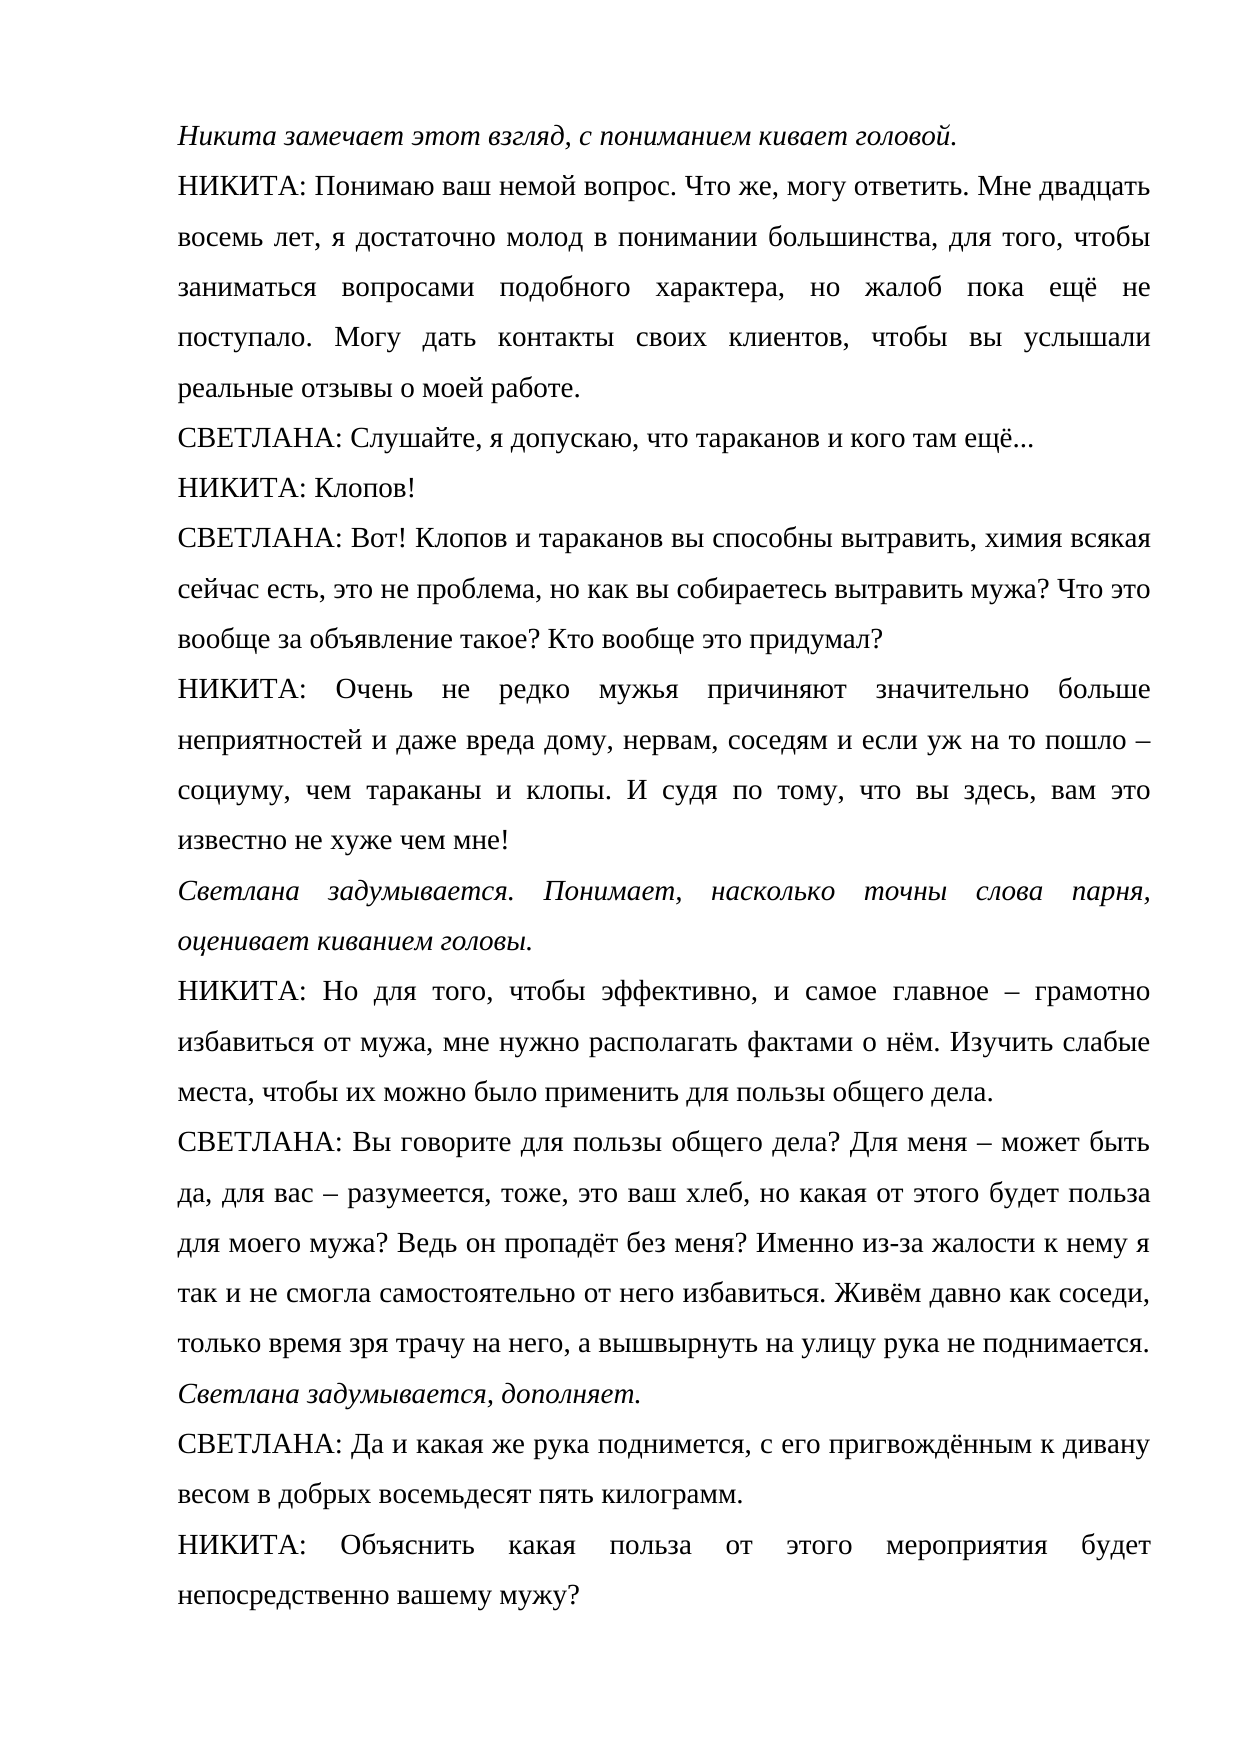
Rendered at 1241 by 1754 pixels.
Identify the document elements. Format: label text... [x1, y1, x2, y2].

text Никита замечает этот взгляд, с пониманием кивает головой. [177, 118, 1152, 152]
text НИКИТА: Понимаю ваш немой вопрос. Что же, могу ответить. Мне двадцать восемь лет, я достаточно молод в понимании большинства, для того, чтобы заниматься вопросами подобного характера, но жалоб пока ещё не поступало. Могу дать контакты своих клиентов, чтобы вы услышали реальные отзывы о моей работе. [177, 168, 1152, 403]
text НИКИТА: Очень не редко мужья причиняют значительно больше неприятностей и даже вреда дому, нервам, соседям и если уж на то пошло – социуму, чем тараканы и клопы. И судя по тому, что вы здесь, вам это известно не хуже чем мне! [177, 672, 1152, 856]
text СВЕТЛАНА: Вот! Клопов и тараканов вы способны вытравить, химия всякая сейчас есть, это не проблема, но как вы собираетесь вытравить мужа? Что это вообще за объявление такое? Кто вообще это придумал? [177, 521, 1152, 655]
text НИКИТА: Но для того, чтобы эффективно, и самое главное – грамотно избавиться от мужа, мне нужно располагать фактами о нём. Изучить слабые места, чтобы их можно было применить для пользы общего дела. [177, 973, 1152, 1108]
text СВЕТЛАНА: Вы говорите для пользы общего дела? Для меня – может быть да, для вас – разумеется, тоже, это ваш хлеб, но какая от этого будет польза для моего мужа? Ведь он пропадёт без меня? Именно из-за жалости к нему я так и не смогла самостоятельно от него избавиться. Живём давно как соседи, только время зря трачу на него, а вышвырнуть на улицу рука не поднимается. [177, 1124, 1152, 1359]
text СВЕТЛАНА: Слушайте, я допускаю, что тараканов и кого там ещё... [177, 420, 1152, 453]
text СВЕТЛАНА: Да и какая же рука поднимется, с его пригвождённым к дивану весом в добрых восемьдесят пять килограмм. [177, 1426, 1152, 1510]
text Светлана задумывается. Понимает, насколько точны слова парня, оценивает киванием головы. [177, 873, 1152, 957]
text НИКИТА: Клопов! [177, 470, 1152, 504]
text НИКИТА: Объяснить какая польза от этого мероприятия будет непосредственно вашему мужу? [177, 1527, 1152, 1611]
text Светлана задумывается, дополняет. [177, 1376, 1152, 1409]
